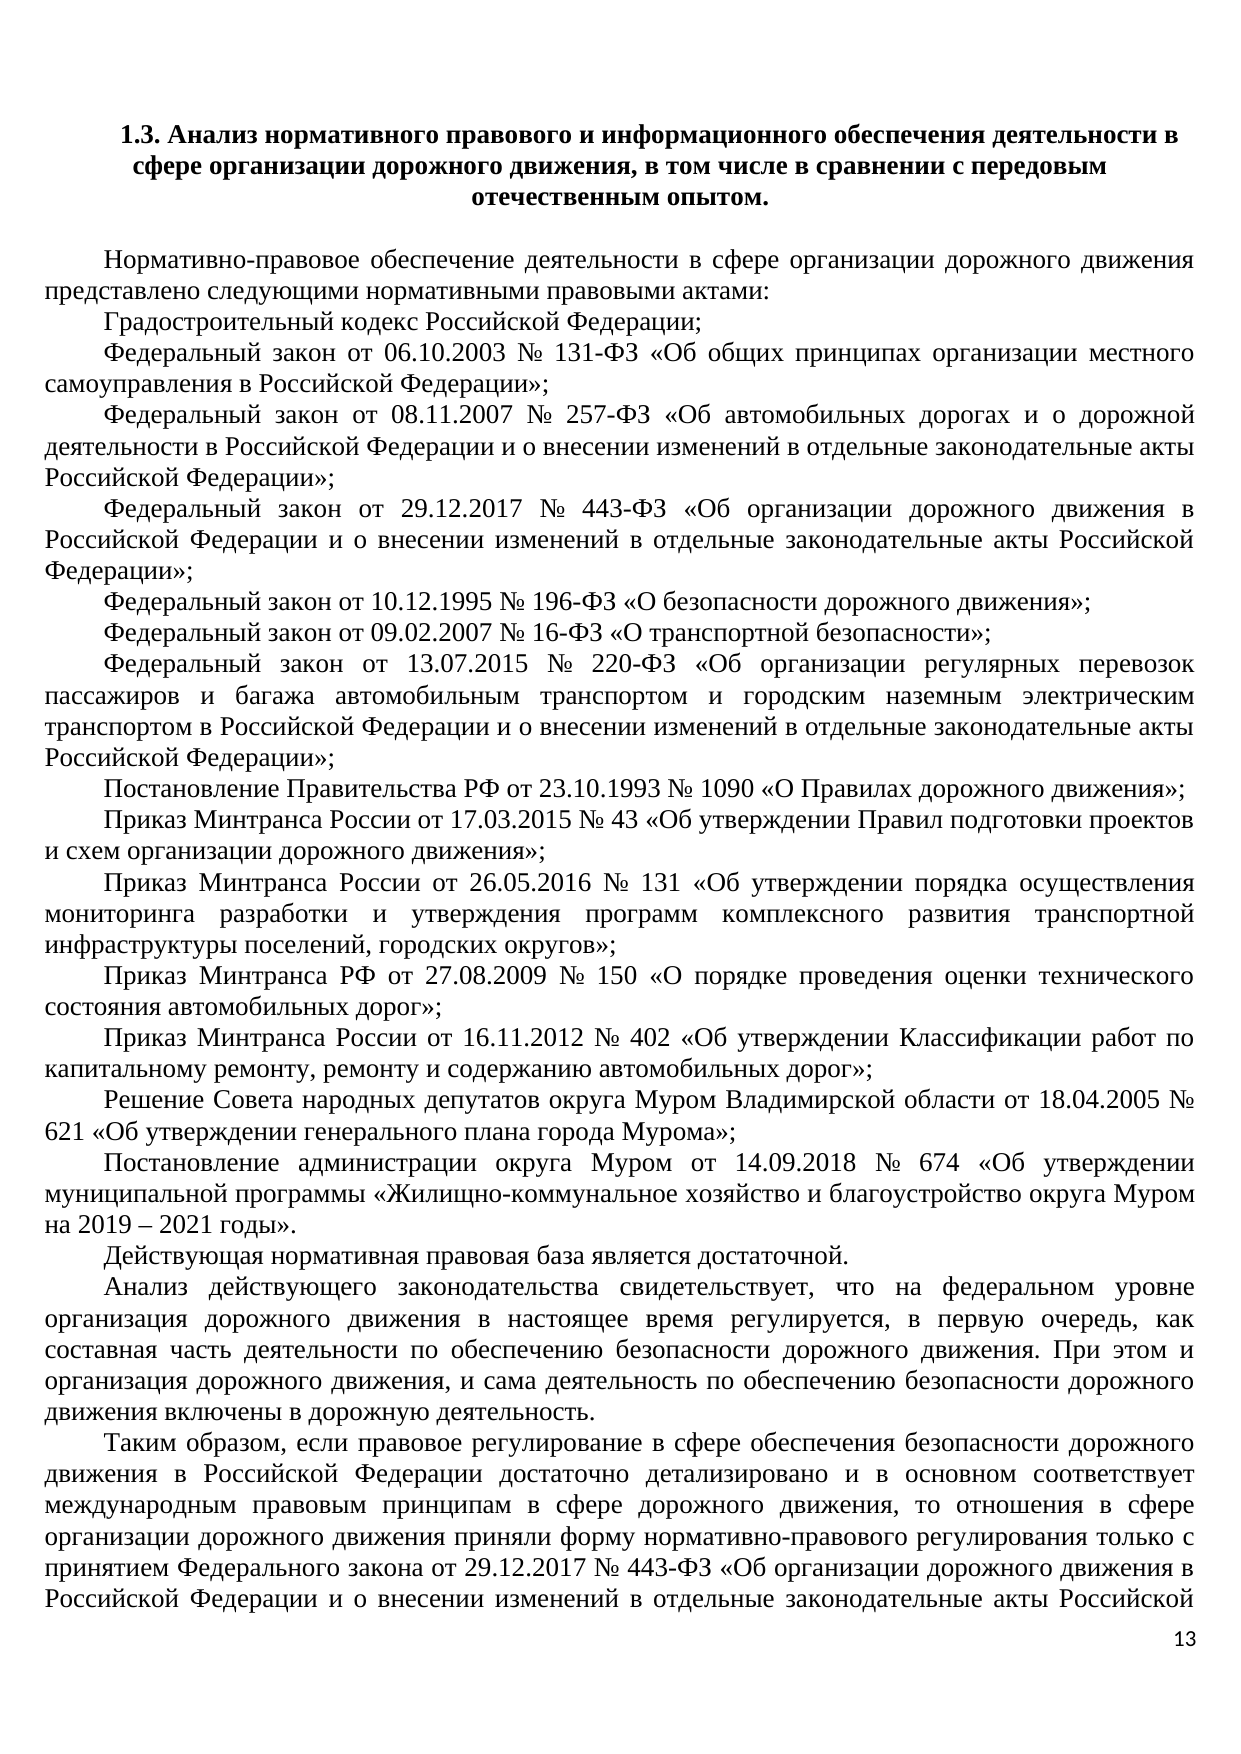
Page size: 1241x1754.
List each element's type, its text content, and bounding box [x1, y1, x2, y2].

text Федеральный закон от 29.12.2017 № 443-ФЗ «Об организации дорожного движения в Российской Федерации и о внесении изменений в отдельные законодательные акты Российской Федерации»; [44, 492, 1196, 585]
text Федеральный закон от 10.12.1995 № 196-ФЗ «О безопасности дорожного движения»; [44, 585, 1196, 616]
text Постановление Правительства РФ от 23.10.1993 № 1090 «О Правилах дорожного движения»; [44, 772, 1196, 803]
text Анализ действующего законодательства свидетельствует, что на федеральном уровне организация дорожного движения в настоящее время регулируется, в первую очередь, как составная часть деятельности по обеспечению безопасности дорожного движения. При этом и организация дорожного движения, и сама деятельность по обеспечению безопасности дорожного движения включены в дорожную деятельность. [44, 1271, 1196, 1426]
text Федеральный закон от 13.07.2015 № 220-ФЗ «Об организации регулярных перевозок пассажиров и багажа автомобильным транспортом и городским наземным электрическим транспортом в Российской Федерации и о внесении изменений в отдельные законодательные акты Российской Федерации»; [44, 648, 1196, 772]
text Приказ Минтранса России от 26.05.2016 № 131 «Об утверждении порядка осуществления мониторинга разработки и утверждения программ комплексного развития транспортной инфраструктуры поселений, городских округов»; [44, 866, 1196, 959]
text Приказ Минтранса России от 16.11.2012 № 402 «Об утверждении Классификации работ по капитальному ремонту, ремонту и содержанию автомобильных дорог»; [44, 1021, 1196, 1084]
text Приказ Минтранса России от 17.03.2015 № 43 «Об утверждении Правил подготовки проектов и схем организации дорожного движения»; [44, 803, 1196, 866]
text Приказ Минтранса РФ от 27.08.2009 № 150 «О порядке проведения оценки технического состояния автомобильных дорог»; [44, 959, 1196, 1021]
text Решение Совета народных депутатов округа Муром Владимирской области от 18.04.2005 № 621 «Об утверждении генерального плана города Мурома»; [44, 1084, 1196, 1146]
text 1.3. Анализ нормативного правового и информационного обеспечения деятельности в сфере организации дорожного движения, в том числе в сравнении с передовым отечественным опытом. [44, 118, 1196, 212]
text Федеральный закон от 09.02.2007 № 16-ФЗ «О транспортной безопасности»; [44, 616, 1196, 648]
text Градостроительный кодекс Российской Федерации; [44, 305, 1196, 336]
text Федеральный закон от 08.11.2007 № 257-ФЗ «Об автомобильных дорогах и о дорожной деятельности в Российской Федерации и о внесении изменений в отдельные законодательные акты Российской Федерации»; [44, 398, 1196, 492]
text Нормативно-правовое обеспечение деятельности в сфере организации дорожного движения представлено следующими нормативными правовыми актами: [44, 243, 1196, 305]
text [44, 1426, 1196, 1613]
text Федеральный закон от 06.10.2003 № 131-ФЗ «Об общих принципах организации местного самоуправления в Российской Федерации»; [44, 336, 1196, 398]
text Действующая нормативная правовая база является достаточной. [44, 1239, 1196, 1271]
text Постановление администрации округа Муром от 14.09.2018 № 674 «Об утверждении муниципальной программы «Жилищно-коммунальное хозяйство и благоустройство округа Муром на 2019 – 2021 годы». [44, 1146, 1196, 1239]
